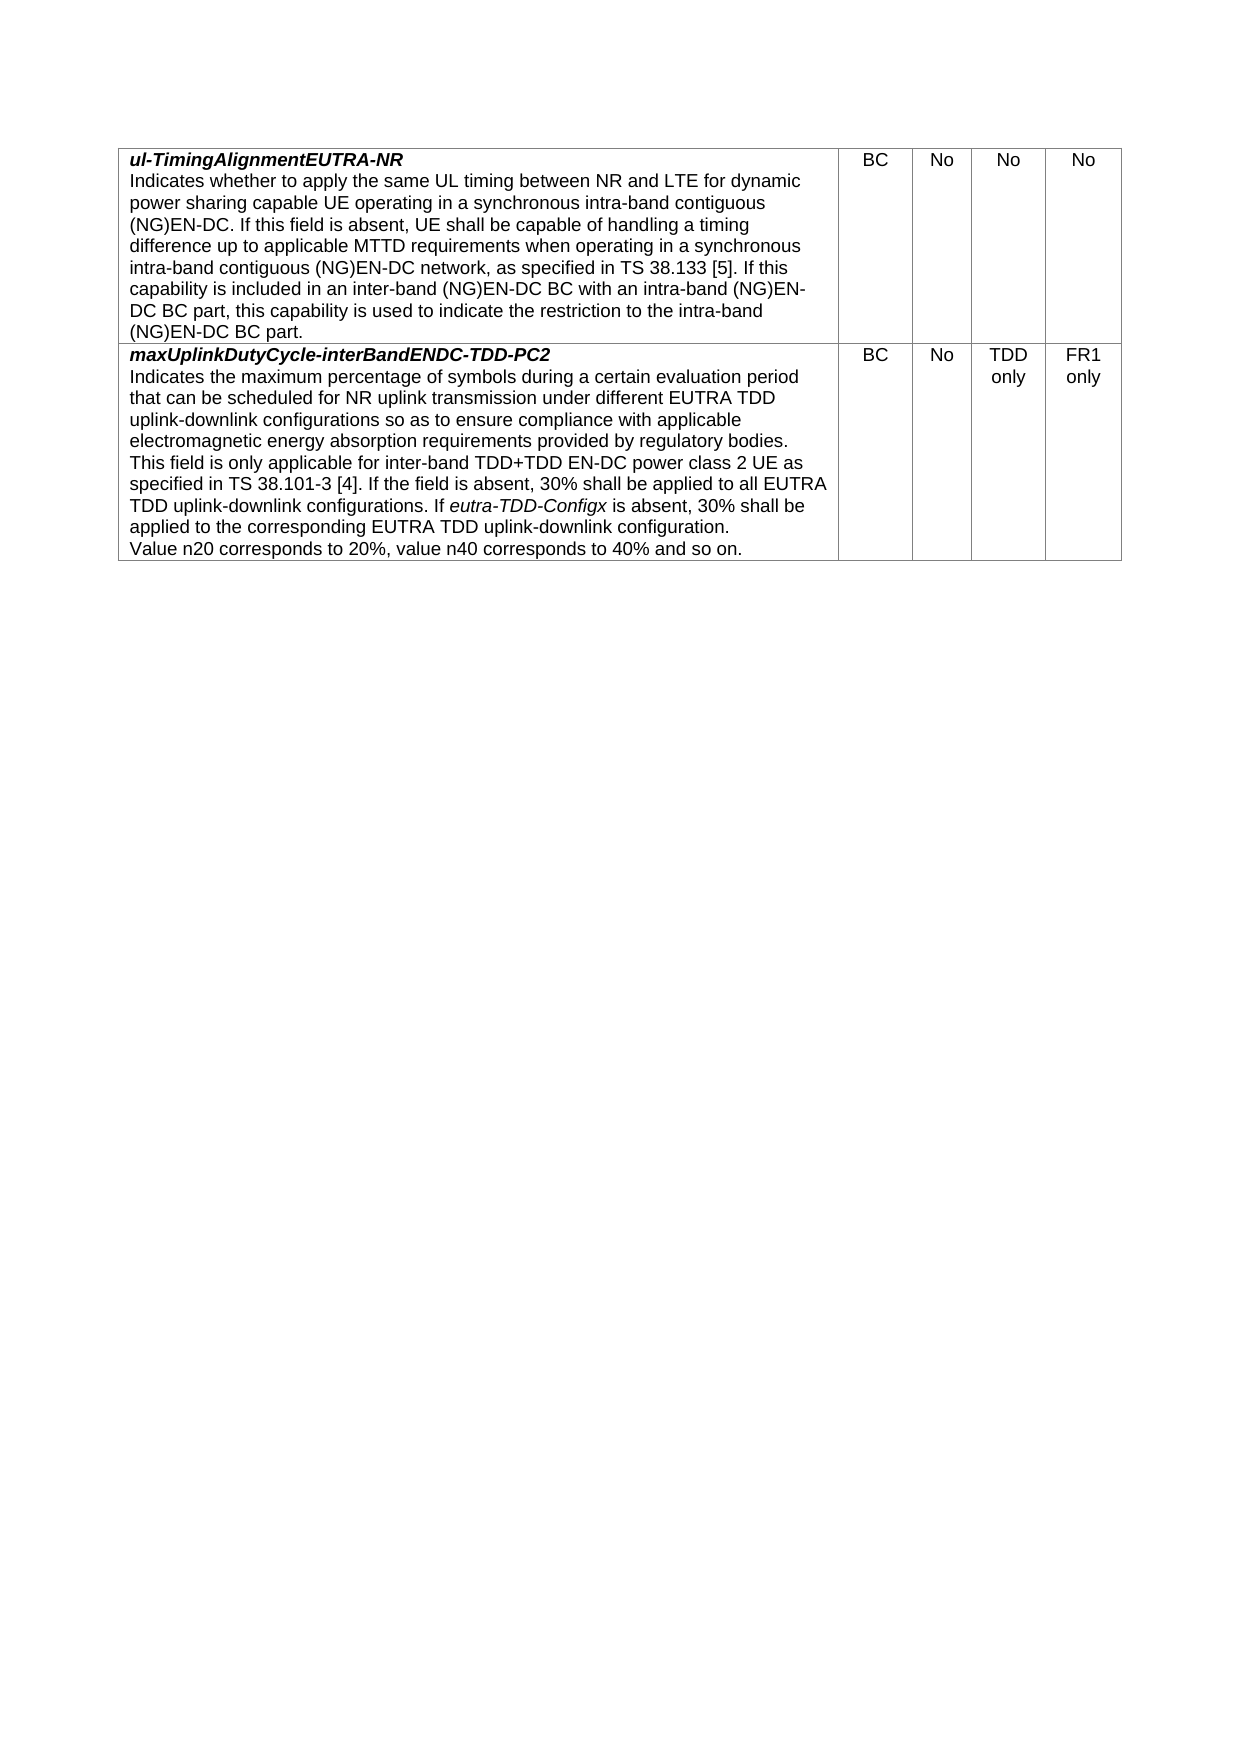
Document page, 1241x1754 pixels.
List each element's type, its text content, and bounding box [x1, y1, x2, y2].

table_cell ul-TimingAlignmentEUTRA-NR Indicates whether to apply the same UL timing between NR and LTE for dynamic power sharing capable UE operating in a synchronous intra-band contiguous (NG)EN-DC. If this field is absent, UE shall be capable of handling a timing difference up to applicable MTTD requirements when operating in a synchronous intra-band contiguous (NG)EN-DC network, as specified in TS 38.133 [5]. If this capability is included in an inter-band (NG)EN-DC BC with an intra-band (NG)EN-DC BC part, this capability is used to indicate the restriction to the intra-band (NG)EN-DC BC part. [119, 149, 838, 343]
table_cell BC [839, 344, 912, 559]
table_cell BC [839, 149, 912, 343]
table_cell No [972, 149, 1045, 343]
table_cell No [913, 149, 971, 343]
table_cell No [1046, 149, 1121, 343]
table_cell TDD only [972, 344, 1045, 559]
table_cell No [913, 344, 971, 559]
table_cell FR1 only [1046, 344, 1121, 559]
table_cell maxUplinkDutyCycle-interBandENDC-TDD-PC2 Indicates the maximum percentage of symbols during a certain evaluation period that can be scheduled for NR uplink transmission under different EUTRA TDD uplink-downlink configurations so as to ensure compliance with applicable electromagnetic energy absorption requirements provided by regulatory bodies. This field is only applicable for inter-band TDD+TDD EN-DC power class 2 UE as specified in TS 38.101-3 [4]. If the field is absent, 30% shall be applied to all EUTRA TDD uplink-downlink configurations. If eutra-TDD-Configx is absent, 30% shall be applied to the corresponding EUTRA TDD uplink-downlink configuration. Value n20 corresponds to 20%, value n40 corresponds to 40% and so on. [119, 344, 838, 559]
